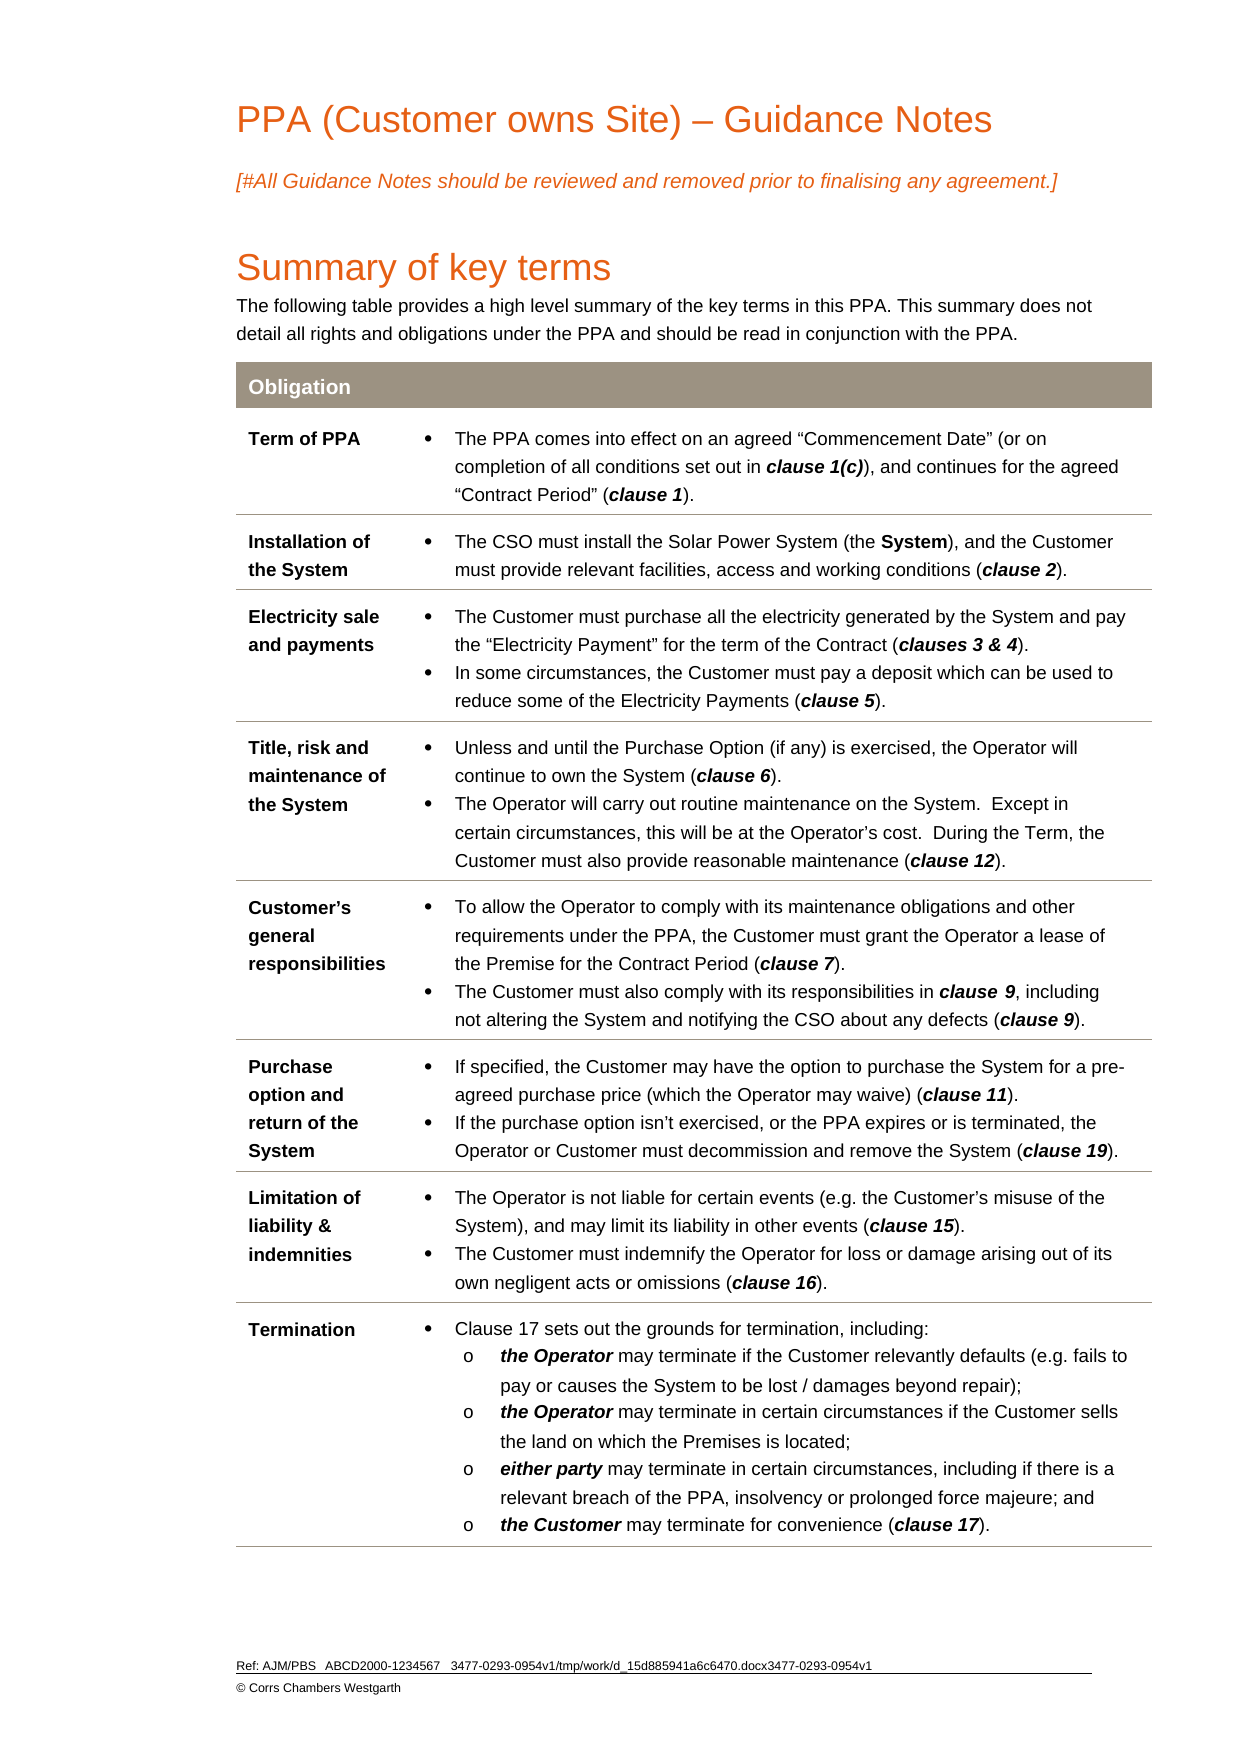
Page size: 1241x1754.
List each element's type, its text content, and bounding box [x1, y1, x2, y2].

table_cell Customer’s general responsibilities [236, 881, 413, 1039]
table_cell Electricity sale and payments [236, 590, 413, 721]
table_cell To allow the Operator to comply with its maintenance obligations and other requirements under the PPA, the Customer must grant the Operator a lease of the Premise for the Contract Period (clause 7). The Customer must also comply with its responsibilities in clause 9, including not altering the System and notifying the CSO about any defects (clause 9). [413, 881, 1152, 1039]
table_cell If specified, the Customer may have the option to purchase the System for a pre-agreed purchase price (which the Operator may waive) (clause 11). If the purchase option isn’t exercised, or the PPA expires or is terminated, the Operator or Customer must decommission and remove the System (clause 19). [413, 1040, 1152, 1171]
table_cell Limitation of liability & indemnities [236, 1172, 413, 1302]
table_cell The Customer must purchase all the electricity generated by the System and pay the “Electricity Payment” for the term of the Contract (clauses 3 & 4). In some circumstances, the Customer must pay a deposit which can be used to reduce some of the Electricity Payments (clause 5). [413, 590, 1152, 721]
table_cell The CSO must install the Solar Power System (the System), and the Customer must provide relevant facilities, access and working conditions (clause 2). [413, 515, 1152, 589]
table_cell Term of PPA [236, 412, 413, 514]
table_header Obligation [236, 362, 1152, 408]
table_cell Clause 17 sets out the grounds for termination, including: the Operator may terminate if the Customer relevantly defaults (e.g. fails to pay or causes the System to be lost / damages beyond repair); the Operator may terminate in certain circumstances if the Customer sells the land on which the Premises is located; either party may terminate in certain circumstances, including if there is a relevant breach of the PPA, insolvency or prolonged force majeure; and the Customer may terminate for convenience (clause 17). [413, 1303, 1152, 1546]
table_cell Installation of the System [236, 515, 413, 589]
table_cell Unless and until the Purchase Option (if any) is exercised, the Operator will continue to own the System (clause 6). The Operator will carry out routine maintenance on the System. Except in certain circumstances, this will be at the Operator’s cost. During the Term, the Customer must also provide reasonable maintenance (clause 12). [413, 722, 1152, 880]
table_cell The Operator is not liable for certain events (e.g. the Customer’s misuse of the System), and may limit its liability in other events (clause 15). The Customer must indemnify the Operator for loss or damage arising out of its own negligent acts or omissions (clause 16). [413, 1172, 1152, 1302]
table_cell Purchase option and return of the System [236, 1040, 413, 1171]
table_cell Termination [236, 1303, 413, 1546]
table_cell The PPA comes into effect on an agreed “Commencement Date” (or on completion of all conditions set out in clause 1(c)), and continues for the agreed “Contract Period” (clause 1). [413, 412, 1152, 514]
title Summary of key terms [236, 236, 1092, 288]
text The following table provides a high level summary of the key terms in this PPA. This summary does not detail all rights and obligations under the PPA and should be read in conjunction with the PPA. [236, 288, 1092, 344]
table_cell Title, risk and maintenance of the System [236, 722, 413, 880]
